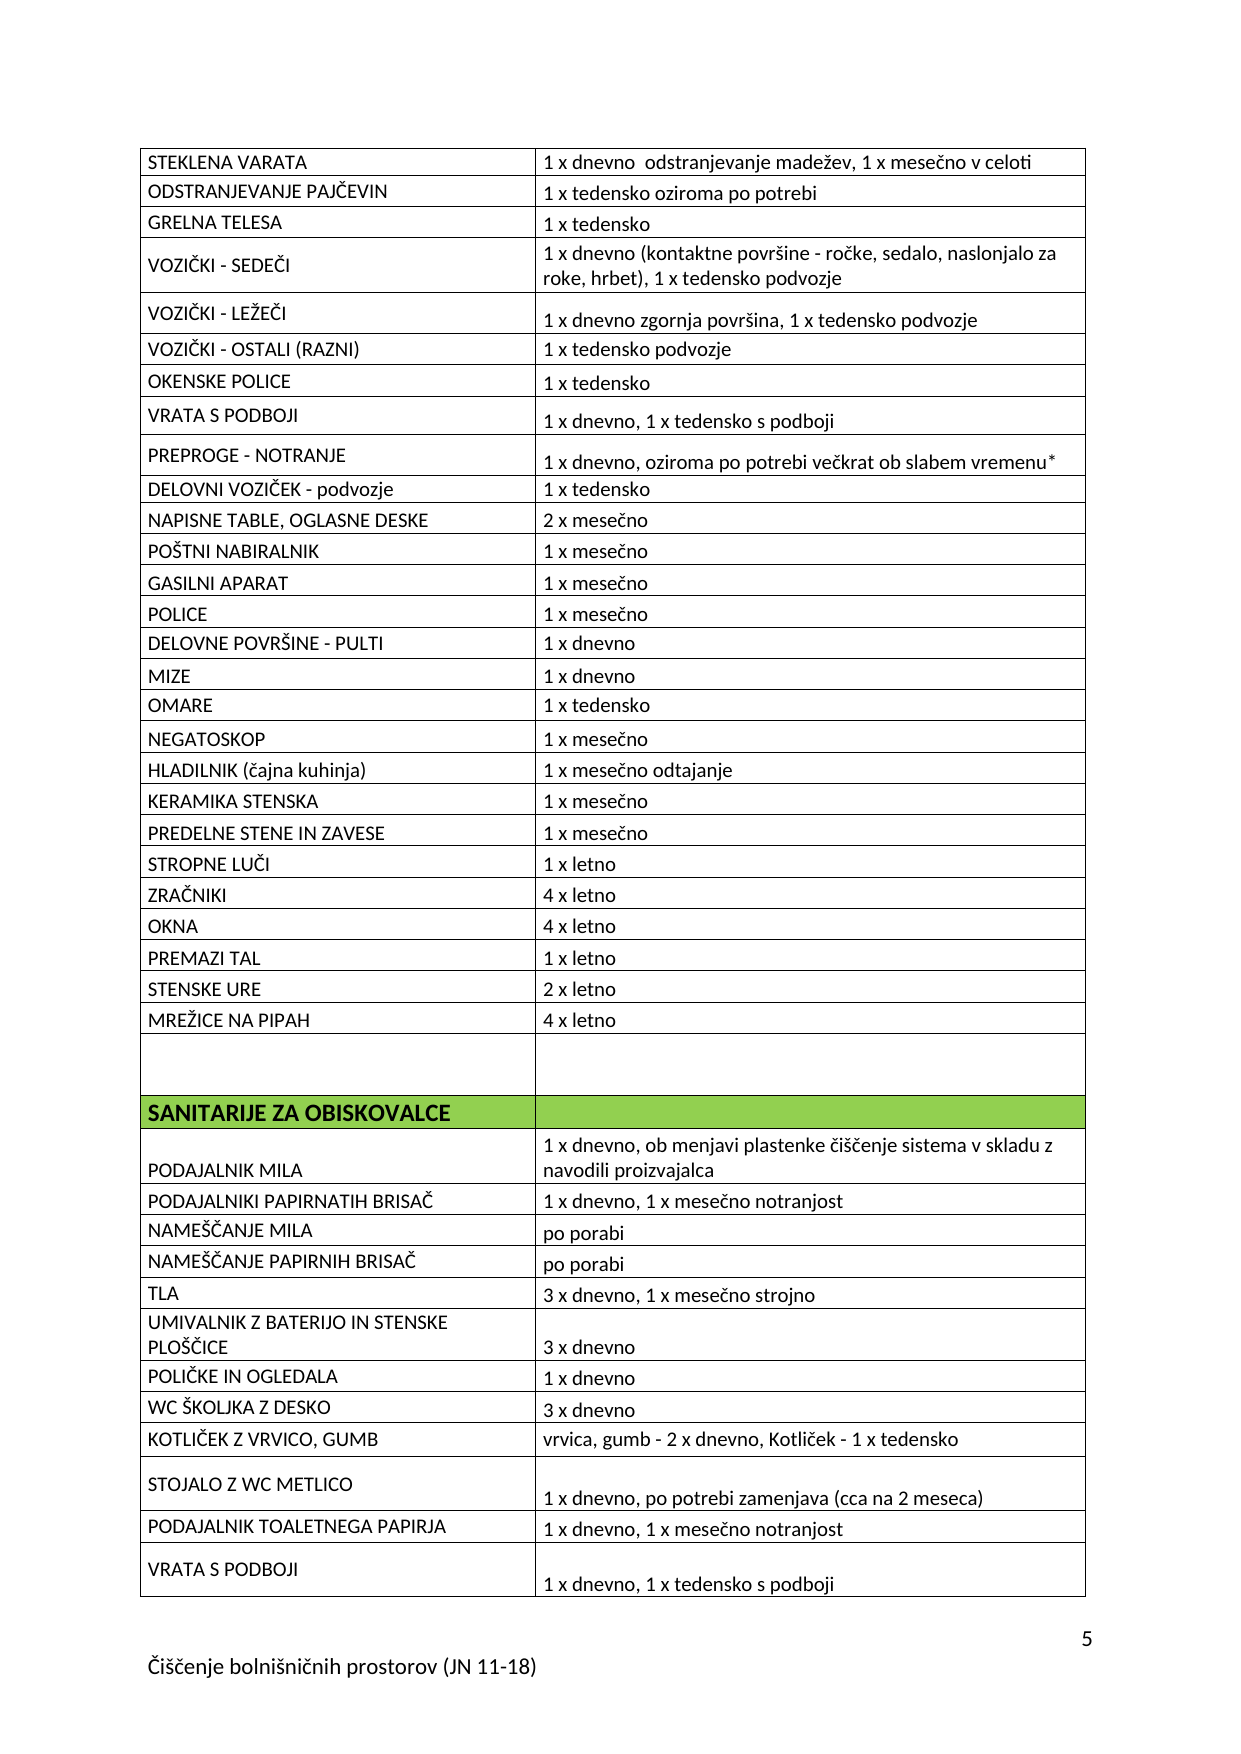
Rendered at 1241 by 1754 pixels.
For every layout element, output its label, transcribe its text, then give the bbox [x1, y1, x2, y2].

table_cell 1 x tedensko [536, 207, 1085, 237]
table_cell GRELNA TELESA [141, 207, 535, 237]
table_cell VOZIČKI - OSTALI (RAZNI) [141, 334, 535, 364]
table_cell 1 x mesečno [536, 784, 1085, 814]
table_cell 1 x mesečno [536, 596, 1085, 627]
table_cell NEGATOSKOP [141, 721, 535, 752]
table_cell STENSKE URE [141, 971, 535, 1002]
table_cell 1 x dnevno [536, 628, 1085, 658]
table_cell VOZIČKI - SEDEČI [141, 238, 535, 292]
table_cell 1 x mesečno [536, 534, 1085, 564]
table_cell 3 x dnevno [536, 1392, 1085, 1422]
table_cell POLICE [141, 596, 535, 627]
table_cell 1 x tedensko oziroma po potrebi [536, 176, 1085, 206]
table_cell ZRAČNIKI [141, 878, 535, 908]
table_cell 1 x dnevno, 1 x tedensko s podboji [536, 397, 1085, 433]
table_cell UMIVALNIK Z BATERIJO IN STENSKE PLOŠČICE [141, 1309, 535, 1360]
table_cell MREŽICE NA PIPAH [141, 1003, 535, 1033]
table_cell 1 x dnevno (kontaktne površine - ročke, sedalo, naslonjalo za roke, hrbet), 1 x tedensko podvozje [536, 238, 1085, 292]
table_cell STEKLENA VARATA [141, 149, 535, 174]
table_cell OKNA [141, 909, 535, 939]
table_cell PREMAZI TAL [141, 940, 535, 970]
table_cell 1 x tedensko podvozje [536, 334, 1085, 364]
table_cell 1 x letno [536, 846, 1085, 877]
table_cell [141, 1034, 535, 1064]
table_cell PREPROGE - NOTRANJE [141, 435, 535, 475]
table_cell 3 x dnevno [536, 1309, 1085, 1360]
table_cell 1 x mesečno odtajanje [536, 753, 1085, 783]
table_cell 1 x dnevno zgornja površina, 1 x tedensko podvozje [536, 293, 1085, 333]
table_cell STOJALO Z WC METLICO [141, 1457, 535, 1510]
table_cell po porabi [536, 1246, 1085, 1277]
table_cell 3 x dnevno, 1 x mesečno strojno [536, 1278, 1085, 1308]
table_cell 4 x letno [536, 1003, 1085, 1033]
table_cell 1 x dnevno, oziroma po potrebi večkrat ob slabem vremenu* [536, 435, 1085, 475]
table_cell vrvica, gumb - 2 x dnevno, Kotliček - 1 x tedensko [536, 1423, 1085, 1456]
table_cell PODAJALNIK TOALETNEGA PAPIRJA [141, 1511, 535, 1542]
table_cell WC ŠKOLJKA Z DESKO [141, 1392, 535, 1422]
table_cell KOTLIČEK Z VRVICO, GUMB [141, 1423, 535, 1456]
table_cell POLIČKE IN OGLEDALA [141, 1361, 535, 1391]
table_cell 1 x letno [536, 940, 1085, 970]
table_cell OKENSKE POLICE [141, 365, 535, 396]
table_cell 1 x dnevno odstranjevanje madežev, 1 x mesečno v celoti [536, 149, 1085, 174]
table_cell 1 x dnevno, 1 x mesečno notranjost [536, 1511, 1085, 1542]
table_cell 4 x letno [536, 878, 1085, 908]
table_cell VRATA S PODBOJI [141, 1543, 535, 1596]
table_cell 1 x tedensko [536, 476, 1085, 502]
table_cell PODAJALNIKI PAPIRNATIH BRISAČ [141, 1184, 535, 1214]
table_cell 1 x mesečno [536, 815, 1085, 845]
table_cell [536, 1096, 1085, 1128]
table_cell 2 x mesečno [536, 503, 1085, 533]
table_cell NAPISNE TABLE, OGLASNE DESKE [141, 503, 535, 533]
table_cell 1 x dnevno, po potrebi zamenjava (cca na 2 meseca) [536, 1457, 1085, 1510]
table_cell 1 x tedensko [536, 690, 1085, 720]
table_cell 1 x tedensko [536, 365, 1085, 396]
table_cell 1 x dnevno, ob menjavi plastenke čiščenje sistema v skladu z navodili proizvajalca [536, 1129, 1085, 1183]
table_cell 1 x mesečno [536, 721, 1085, 752]
table_cell 1 x mesečno [536, 565, 1085, 595]
table_cell [536, 1034, 1085, 1064]
table_cell [141, 1064, 535, 1095]
table_cell GASILNI APARAT [141, 565, 535, 595]
table_cell VOZIČKI - LEŽEČI [141, 293, 535, 333]
table_cell 1 x dnevno [536, 1361, 1085, 1391]
table_cell po porabi [536, 1215, 1085, 1245]
table_cell 1 x dnevno, 1 x tedensko s podboji [536, 1543, 1085, 1596]
table_cell 1 x dnevno, 1 x mesečno notranjost [536, 1184, 1085, 1214]
table_cell DELOVNE POVRŠINE - PULTI [141, 628, 535, 658]
table_cell 2 x letno [536, 971, 1085, 1002]
table_cell PREDELNE STENE IN ZAVESE [141, 815, 535, 845]
table_cell NAMEŠČANJE PAPIRNIH BRISAČ [141, 1246, 535, 1277]
table_cell STROPNE LUČI [141, 846, 535, 877]
table_cell VRATA S PODBOJI [141, 397, 535, 433]
table_cell HLADILNIK (čajna kuhinja) [141, 753, 535, 783]
table_cell DELOVNI VOZIČEK - podvozje [141, 476, 535, 502]
table_cell MIZE [141, 659, 535, 689]
table_cell PODAJALNIK MILA [141, 1129, 535, 1183]
table_cell SANITARIJE ZA OBISKOVALCE [141, 1096, 535, 1128]
table_cell KERAMIKA STENSKA [141, 784, 535, 814]
table_cell 1 x dnevno [536, 659, 1085, 689]
table_cell OMARE [141, 690, 535, 720]
table_cell 4 x letno [536, 909, 1085, 939]
table_cell [536, 1064, 1085, 1095]
table_cell ODSTRANJEVANJE PAJČEVIN [141, 176, 535, 206]
table_cell TLA [141, 1278, 535, 1308]
table_cell NAMEŠČANJE MILA [141, 1215, 535, 1245]
table_cell POŠTNI NABIRALNIK [141, 534, 535, 564]
